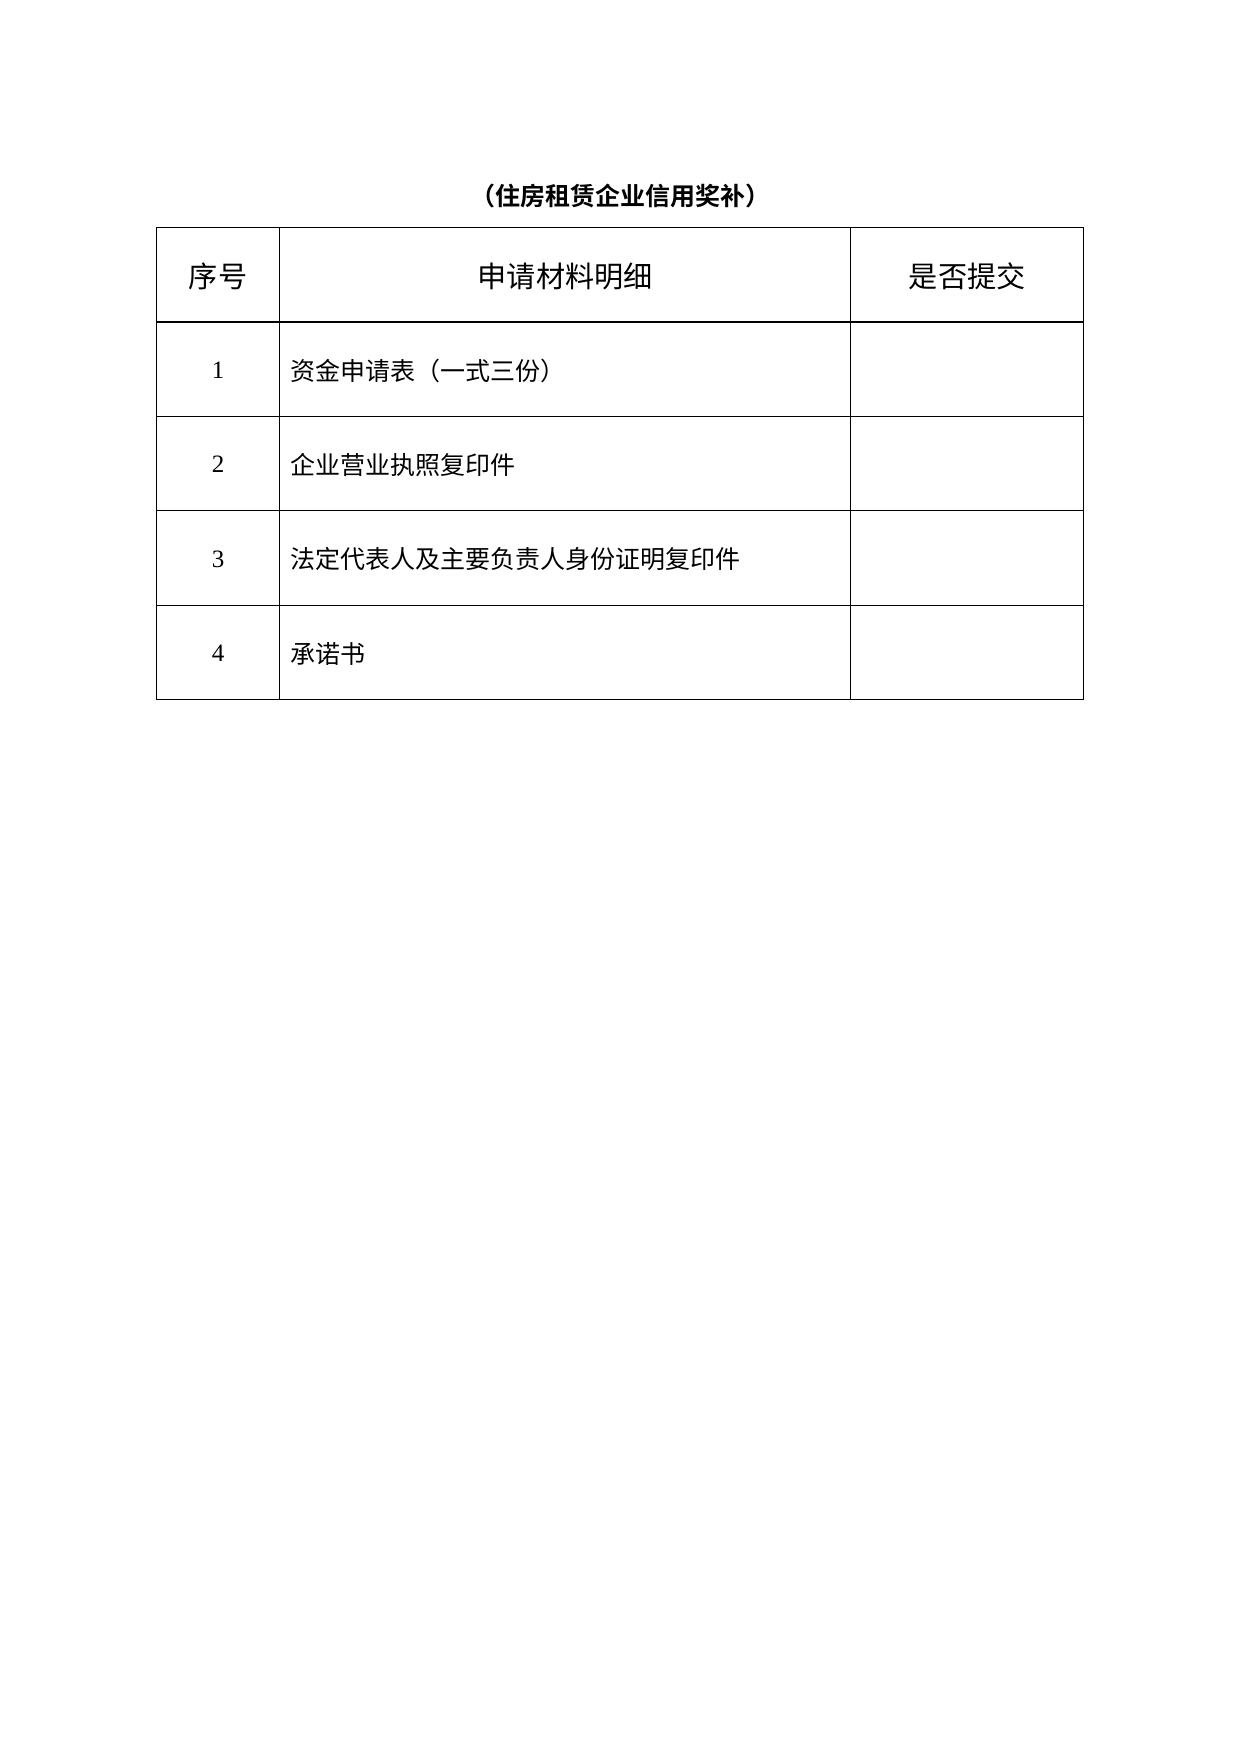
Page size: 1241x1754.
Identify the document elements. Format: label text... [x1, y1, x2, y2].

table_cell 4 [157, 606, 279, 699]
table_cell [851, 511, 1083, 605]
table_header 申请材料明细 [280, 228, 850, 321]
table_cell [851, 606, 1083, 699]
table_cell 资金申请表（一式三份） [280, 323, 850, 416]
table_header 是否提交 [851, 228, 1083, 321]
text （住房租赁企业信用奖补） [187, 162, 1053, 227]
table_cell 承诺书 [280, 606, 850, 699]
table_cell 1 [157, 323, 279, 416]
table_cell [851, 417, 1083, 510]
table_header 序号 [157, 228, 279, 321]
table_cell [851, 323, 1083, 416]
table_cell 3 [157, 511, 279, 605]
table_cell 法定代表人及主要负责人身份证明复印件 [280, 511, 850, 605]
table_cell 企业营业执照复印件 [280, 417, 850, 510]
table_cell 2 [157, 417, 279, 510]
